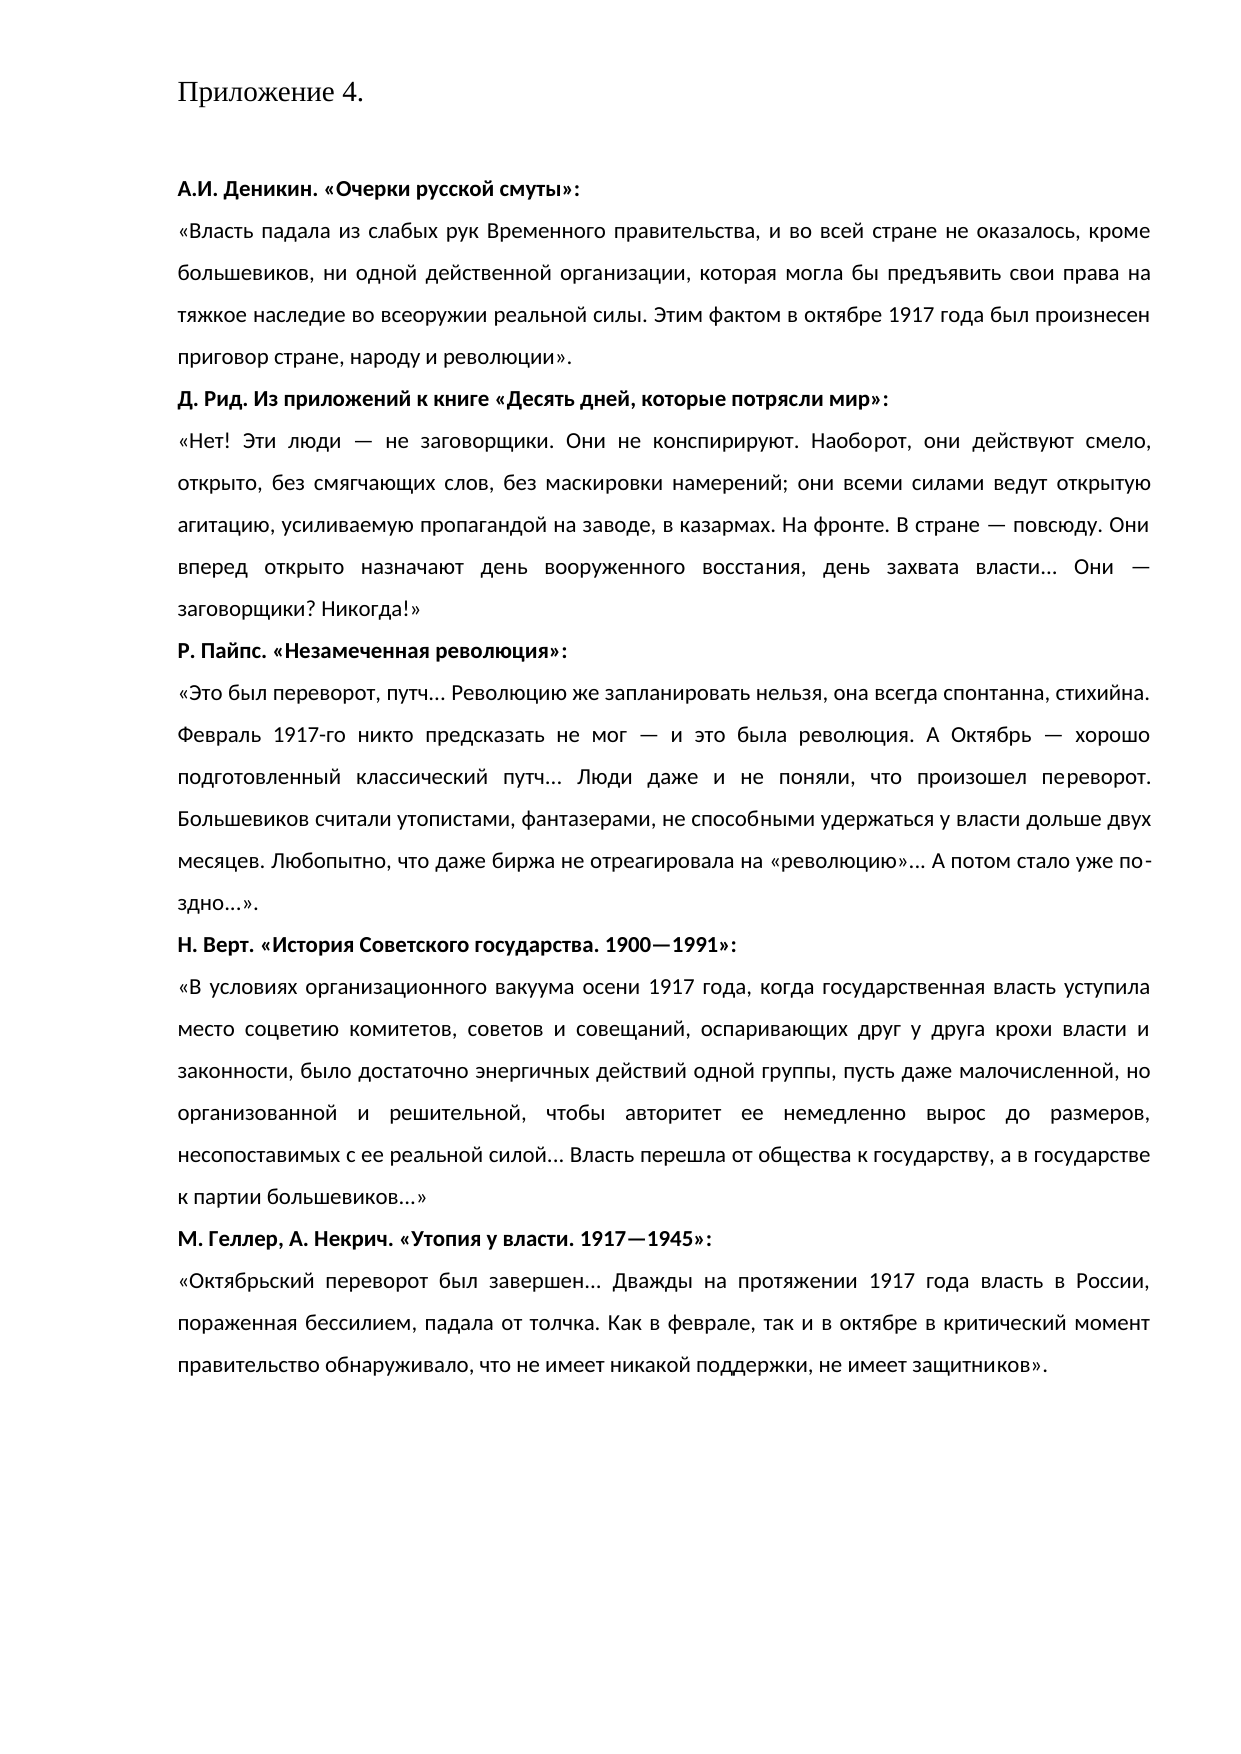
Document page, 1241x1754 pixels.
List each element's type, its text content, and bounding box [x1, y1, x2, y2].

text А.И. Деникин. «Очерки русской смуты»: [177, 174, 1152, 202]
text Д. Рид. Из приложений к книге «Десять дней, которые потрясли мир»: [177, 384, 1152, 412]
text «Октябрьский переворот был завершен... Дважды на протяжении 1917 года власть в России, пораженная бессилием, падала от толчка. Как в феврале, так и в октябре в критический момент правительство обнаруживало, что не имеет никакой поддержки, не имеет защитников». [177, 1266, 1152, 1378]
text «В условиях организационного вакуума осени 1917 года, когда государственная власть уступила место соцветию комитетов, советов и совещаний, оспаривающих друг у друга крохи власти и законности, было достаточно энергичных действий одной группы, пусть даже малочисленной, но организованной и решительной, чтобы авторитет ее немедленно вырос до размеров, несопоставимых с ее реальной силой... Власть перешла от общества к государству, а в государстве к партии большевиков...» [177, 972, 1152, 1210]
text Р. Пайпс. «Незамеченная революция»: [177, 636, 1152, 664]
text Н. Верт. «История Советского государства. 1900—1991»: [177, 930, 1152, 958]
text М. Геллер, А. Некрич. «Утопия у власти. 1917—1945»: [177, 1224, 1152, 1252]
text Приложение 4. [177, 74, 1152, 107]
text «Нет! Эти люди — не заговорщики. Они не конспирируют. Наоборот, они действуют смело, открыто, без смягчающих слов, без маскировки намерений; они всеми силами ведут открытую агитацию, усиливаемую пропагандой на заводе, в казармах. На фронте. В стране — повсюду. Они вперед открыто назначают день вооруженного восстания, день захвата власти... Они — заговорщики? Никогда!» [177, 426, 1152, 622]
text «Это был переворот, путч... Революцию же запланировать нельзя, она всегда спонтанна, стихийна. Февраль 1917-го никто предсказать не мог — и это была революция. А Октябрь — хорошо подготовленный классический путч... Люди даже и не поняли, что произошел переворот. Большевиков считали утопистами, фантазерами, не способными удержаться у власти дольше двух месяцев. Любопытно, что даже биржа не отреагировала на «революцию»... А потом стало уже поздно...». [177, 678, 1152, 916]
text «Власть падала из слабых рук Временного правительства, и во всей стране не оказалось, кроме большевиков, ни одной действенной организации, которая могла бы предъявить свои права на тяжкое наследие во всеоружии реальной силы. Этим фактом в октябре 1917 года был произнесен приговор стране, народу и революции». [177, 216, 1152, 370]
